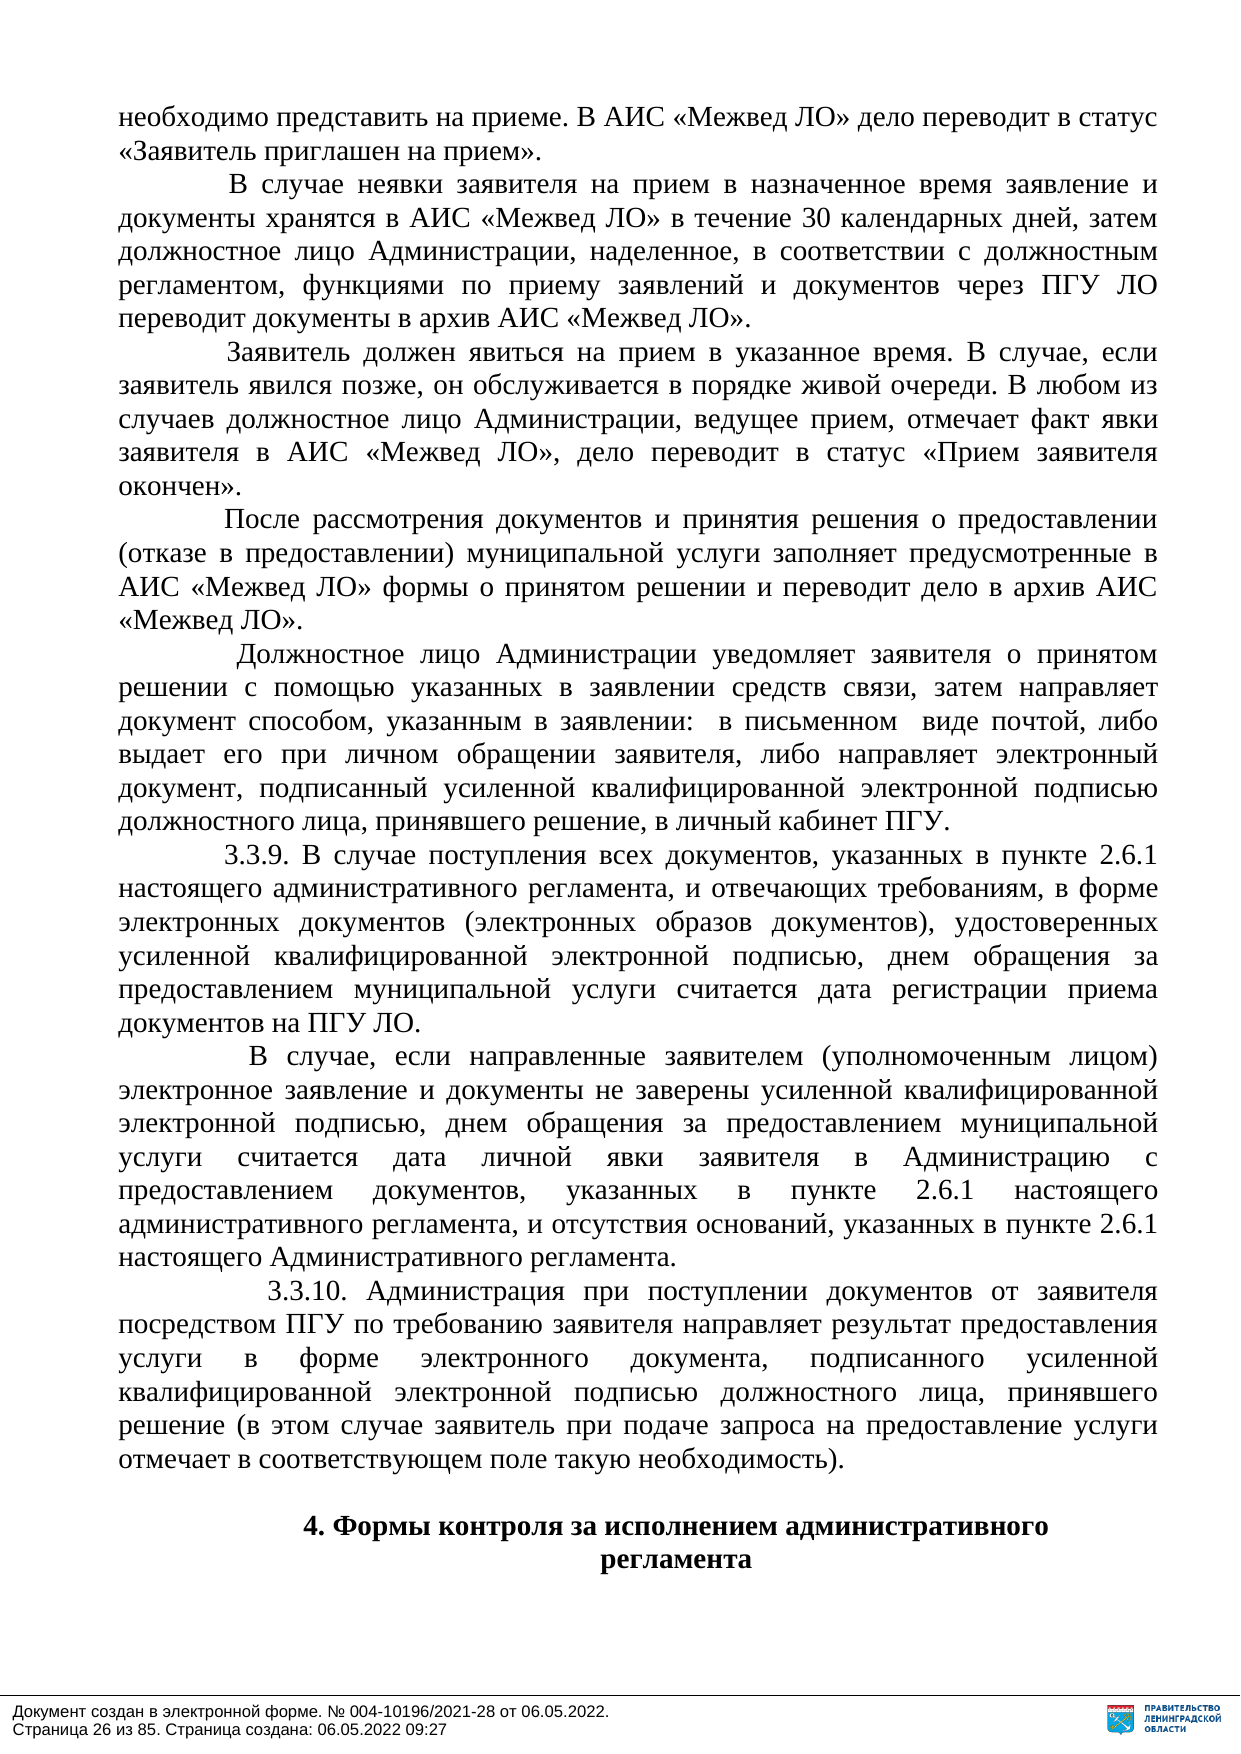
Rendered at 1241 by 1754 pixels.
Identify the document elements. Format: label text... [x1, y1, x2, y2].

text 3.3.10. Администрация при поступлении документов от заявителя посредством ПГУ по требованию заявителя направляет результат предоставления услуги в форме электронного документа, подписанного усиленной квалифицированной электронной подписью должностного лица, принявшего решение (в этом случае заявитель при подаче запроса на предоставление услуги отмечает в соответствующем поле такую необходимость). [118, 1273, 1159, 1474]
text Заявитель должен явиться на прием в указанное время. В случае, если заявитель явился позже, он обслуживается в порядке живой очереди. В любом из случаев должностное лицо Администрации, ведущее прием, отмечает факт явки заявителя в АИС «Межвед ЛО», дело переводит в статус «Прием заявителя окончен». [118, 334, 1159, 502]
text Должностное лицо Администрации уведомляет заявителя о принятом решении с помощью указанных в заявлении средств связи, затем направляет документ способом, указанным в заявлении: в письменном виде почтой, либо выдает его при личном обращении заявителя, либо направляет электронный документ, подписанный усиленной квалифицированной электронной подписью должностного лица, принявшего решение, в личный кабинет ПГУ. [118, 636, 1159, 837]
text В случае неявки заявителя на прием в назначенное время заявление и документы хранятся в АИС «Межвед ЛО» в течение 30 календарных дней, затем должностное лицо Администрации, наделенное, в соответствии с должностным регламентом, функциями по приему заявлений и документов через ПГУ ЛО переводит документы в архив АИС «Межвед ЛО». [118, 166, 1159, 334]
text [118, 99, 1159, 166]
picture [1096, 1697, 1241, 1739]
text регламента [118, 1541, 1159, 1575]
text В случае, если направленные заявителем (уполномоченным лицом) электронное заявление и документы не заверены усиленной квалифицированной электронной подписью, днем обращения за предоставлением муниципальной услуги считается дата личной явки заявителя в Администрацию с предоставлением документов, указанных в пункте 2.6.1 настоящего административного регламента, и отсутствия оснований, указанных в пункте 2.6.1 настоящего Административного регламента. [118, 1038, 1159, 1273]
text После рассмотрения документов и принятия решения о предоставлении (отказе в предоставлении) муниципальной услуги заполняет предусмотренные в АИС «Межвед ЛО» формы о принятом решении и переводит дело в архив АИС «Межвед ЛО». [118, 502, 1159, 636]
text 4. Формы контроля за исполнением административного [118, 1508, 1159, 1541]
text 3.3.9. В случае поступления всех документов, указанных в пункте 2.6.1 настоящего административного регламента, и отвечающих требованиям, в форме электронных документов (электронных образов документов), удостоверенных усиленной квалифицированной электронной подписью, днем обращения за предоставлением муниципальной услуги считается дата регистрации приема документов на ПГУ ЛО. [118, 837, 1159, 1038]
